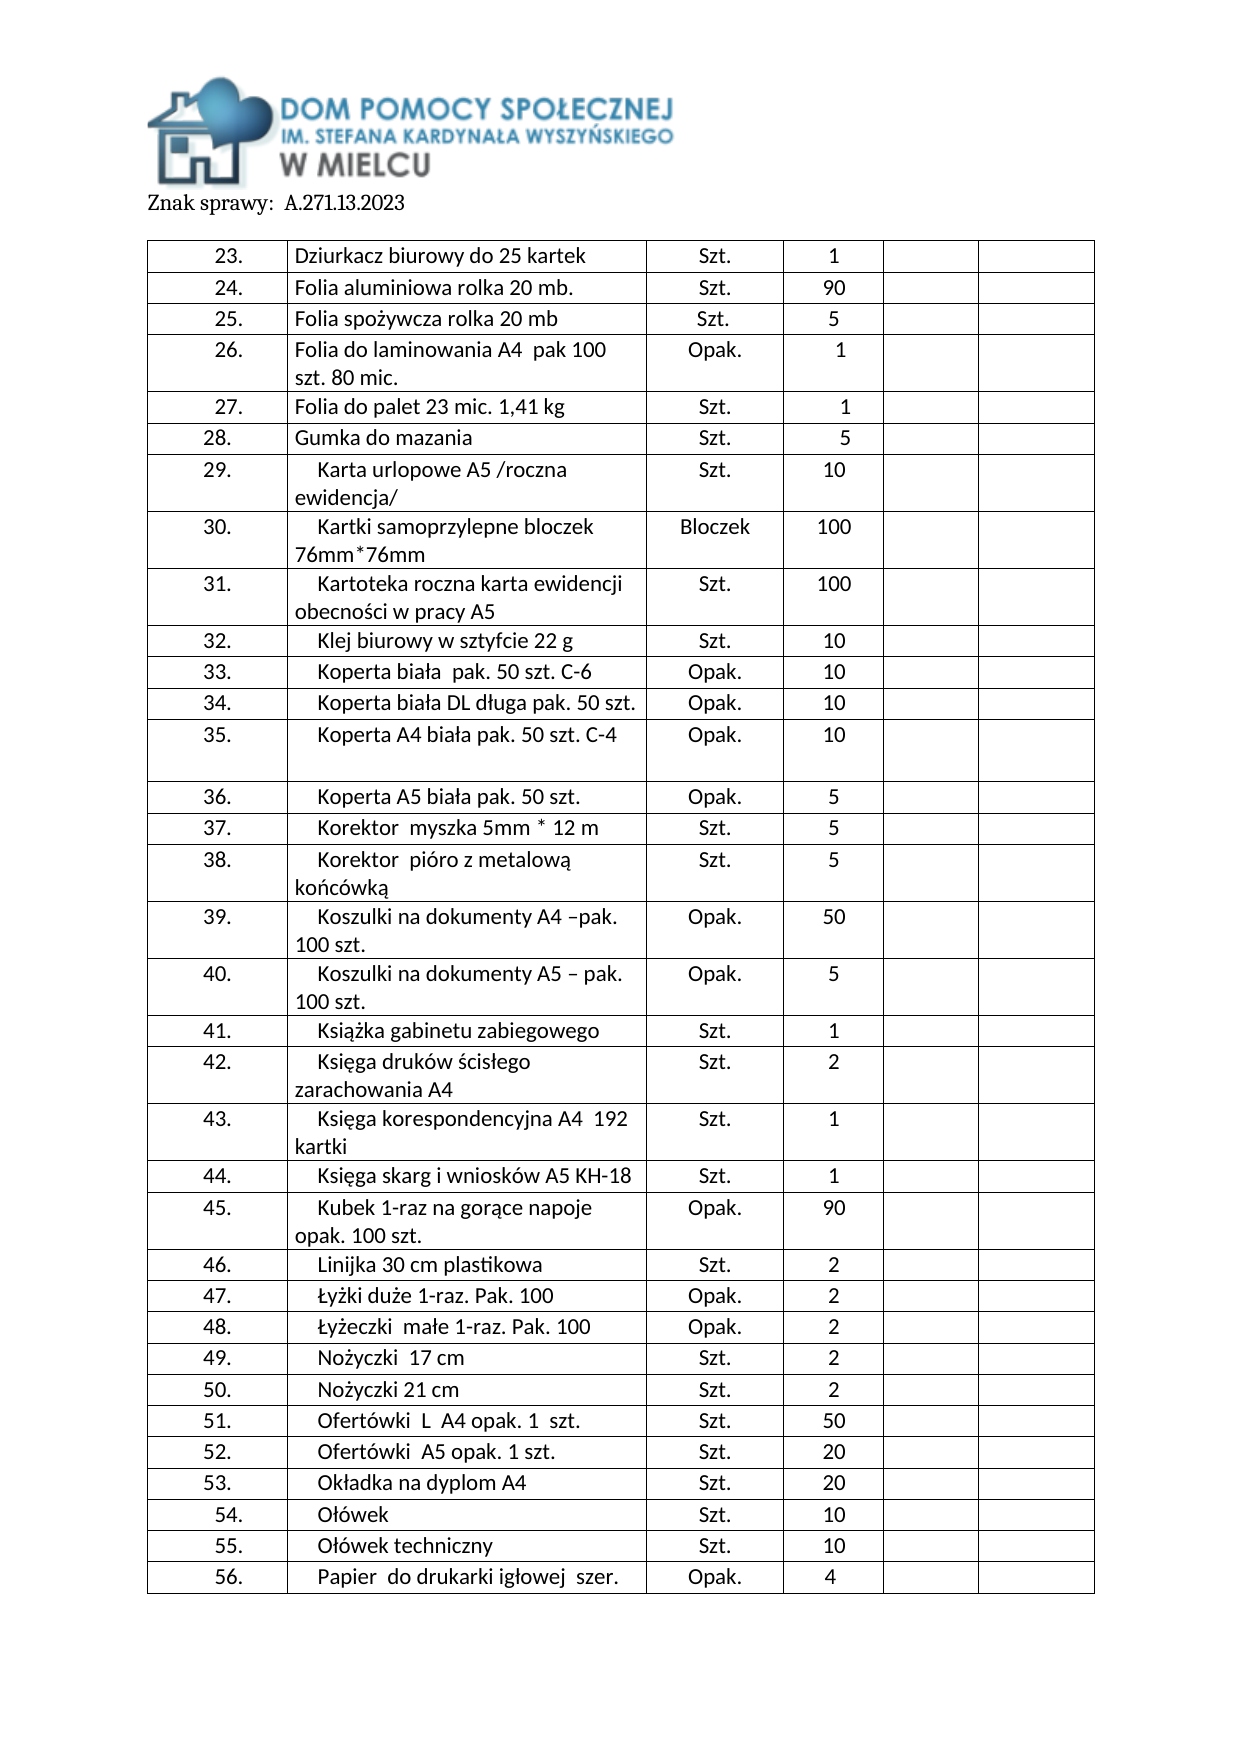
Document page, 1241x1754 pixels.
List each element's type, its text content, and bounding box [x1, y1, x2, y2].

table_cell [979, 1047, 1094, 1103]
table_cell [979, 455, 1094, 511]
table_cell [884, 273, 978, 303]
table_cell [884, 1344, 978, 1374]
table_cell 56. [148, 1562, 287, 1592]
table_cell [884, 424, 978, 454]
table_cell 28. [148, 424, 287, 454]
table_cell [979, 959, 1094, 1015]
table_cell [979, 304, 1094, 334]
table_cell [979, 569, 1094, 625]
table_cell [979, 241, 1094, 272]
table_cell 2 [784, 1344, 883, 1374]
table_cell [979, 1562, 1094, 1592]
table_cell 32. [148, 626, 287, 656]
table_cell Szt. [647, 1437, 783, 1467]
table_cell [884, 1562, 978, 1592]
table_cell [979, 782, 1094, 812]
table_cell [884, 1016, 978, 1046]
table_cell 2 [784, 1375, 883, 1405]
table_cell [884, 1406, 978, 1436]
table_cell [884, 1500, 978, 1530]
table_cell Szt. [647, 814, 783, 844]
table_cell 52. [148, 1437, 287, 1467]
table_cell 44. [148, 1161, 287, 1192]
table_cell 46. [148, 1250, 287, 1280]
table_cell [979, 1437, 1094, 1467]
table_cell 38. [148, 845, 287, 901]
table_cell 37. [148, 814, 287, 844]
table_cell [979, 273, 1094, 303]
table_cell [884, 1047, 978, 1103]
table_cell [884, 626, 978, 656]
table_cell 54. [148, 1500, 287, 1530]
table_cell Szt. [647, 1500, 783, 1530]
table_cell [979, 689, 1094, 719]
table_cell 20 [784, 1437, 883, 1467]
table_cell 5 [784, 424, 883, 454]
table_cell [979, 1016, 1094, 1046]
table_cell 26. [148, 335, 287, 391]
table_cell Opak. [647, 720, 783, 781]
table_cell [884, 782, 978, 812]
table_cell [979, 512, 1094, 568]
table_cell 43. [148, 1104, 287, 1160]
table_cell Szt. [647, 1250, 783, 1280]
table_cell [979, 626, 1094, 656]
table_cell Kartoteka roczna karta ewidencji obecności w pracy A5 [288, 569, 646, 625]
table_cell Szt. [647, 241, 783, 272]
table_cell 50. [148, 1375, 287, 1405]
table_cell [884, 1312, 978, 1342]
table_cell 5 [784, 959, 883, 1015]
table_cell Opak. [647, 1312, 783, 1342]
table_cell Opak. [647, 1193, 783, 1249]
table_cell [979, 1344, 1094, 1374]
table_cell Księga skarg i wniosków A5 KH-18 [288, 1161, 646, 1192]
table_cell 4 [784, 1562, 883, 1592]
table_cell Dziurkacz biurowy do 25 kartek [288, 241, 646, 272]
table_cell 1 [784, 1161, 883, 1192]
table_cell Koperta A5 biała pak. 50 szt. [288, 782, 646, 812]
table_cell 10 [784, 1531, 883, 1561]
table_cell Ołówek [288, 1500, 646, 1530]
table_cell 48. [148, 1312, 287, 1342]
table_cell [979, 1104, 1094, 1160]
table_cell Koperta biała DL długa pak. 50 szt. [288, 689, 646, 719]
table_cell [979, 720, 1094, 781]
table_cell Koperta biała pak. 50 szt. C-6 [288, 657, 646, 687]
table_cell Ofertówki L A4 opak. 1 szt. [288, 1406, 646, 1436]
table_cell Folia spożywcza rolka 20 mb [288, 304, 646, 334]
table_cell [884, 1193, 978, 1249]
table_cell Opak. [647, 657, 783, 687]
table_cell [884, 845, 978, 901]
table_cell Gumka do mazania [288, 424, 646, 454]
table_cell Łyżki duże 1-raz. Pak. 100 [288, 1281, 646, 1311]
table_cell Ofertówki A5 opak. 1 szt. [288, 1437, 646, 1467]
table_cell Klej biurowy w sztyfcie 22 g [288, 626, 646, 656]
table_cell 10 [784, 626, 883, 656]
table_cell Szt. [647, 424, 783, 454]
table_cell Karta urlopowe A5 /roczna ewidencja/ [288, 455, 646, 511]
table_cell [884, 455, 978, 511]
table_cell 2 [784, 1281, 883, 1311]
table_cell Księga korespondencyjna A4 192 kartki [288, 1104, 646, 1160]
table_cell Koszulki na dokumenty A4 –pak. 100 szt. [288, 902, 646, 958]
table_cell 1 [784, 1104, 883, 1160]
table_cell [884, 1250, 978, 1280]
table_cell 10 [784, 689, 883, 719]
table_cell [979, 1312, 1094, 1342]
table_cell Szt. [647, 1375, 783, 1405]
table_cell [884, 335, 978, 391]
table_cell Folia aluminiowa rolka 20 mb. [288, 273, 646, 303]
table_cell 2 [784, 1312, 883, 1342]
table_cell [884, 689, 978, 719]
table_cell Linijka 30 cm plastikowa [288, 1250, 646, 1280]
table_cell 35. [148, 720, 287, 781]
table_cell Księga druków ścisłego zarachowania A4 [288, 1047, 646, 1103]
table_cell [884, 241, 978, 272]
table_cell 1 [784, 241, 883, 272]
table_cell Nożyczki 17 cm [288, 1344, 646, 1374]
table_cell Okładka na dyplom A4 [288, 1469, 646, 1499]
table_cell 23. [148, 241, 287, 272]
table_cell 90 [784, 1193, 883, 1249]
table_cell [979, 902, 1094, 958]
table_cell 42. [148, 1047, 287, 1103]
table_cell 50 [784, 902, 883, 958]
table_cell [979, 1469, 1094, 1499]
table_cell Szt. [647, 392, 783, 422]
table_cell Szt. [647, 1406, 783, 1436]
table_cell Papier do drukarki igłowej szer. 37,5 cm – oryginał + 2 kopie /trzywarstwowy/ [288, 1562, 646, 1592]
table_cell Koperta A4 biała pak. 50 szt. C-4 [288, 720, 646, 781]
table_cell 5 [784, 814, 883, 844]
table_cell 100 [784, 512, 883, 568]
table_cell [979, 1281, 1094, 1311]
table_cell 53. [148, 1469, 287, 1499]
table_cell 50 [784, 1406, 883, 1436]
table_cell Opak. [647, 1562, 783, 1592]
table_cell [979, 1406, 1094, 1436]
table_cell [979, 392, 1094, 422]
picture [147, 73, 679, 190]
table_cell 2 [784, 1047, 883, 1103]
table_cell Szt. [647, 1047, 783, 1103]
table_cell [884, 1281, 978, 1311]
table_cell 47. [148, 1281, 287, 1311]
table_cell Koszulki na dokumenty A5 – pak. 100 szt. [288, 959, 646, 1015]
table_cell Opak. [647, 1281, 783, 1311]
table_cell [884, 1469, 978, 1499]
table_cell Szt. [647, 273, 783, 303]
table_cell 27. [148, 392, 287, 422]
table_cell 10 [784, 720, 883, 781]
table_cell Korektor myszka 5mm * 12 m [288, 814, 646, 844]
table_cell 1 [784, 1016, 883, 1046]
table_cell 10 [784, 657, 883, 687]
table_cell Szt. [647, 455, 783, 511]
table_cell [884, 1437, 978, 1467]
table_cell [979, 657, 1094, 687]
table_cell 39. [148, 902, 287, 958]
table_cell Opak. [647, 335, 783, 391]
table_cell 40. [148, 959, 287, 1015]
table_cell Kubek 1-raz na gorące napoje opak. 100 szt. [288, 1193, 646, 1249]
table_cell [979, 1193, 1094, 1249]
table_cell 51. [148, 1406, 287, 1436]
table_cell Szt. [647, 1469, 783, 1499]
table_cell [979, 1375, 1094, 1405]
table_cell Folia do laminowania A4 pak 100 szt. 80 mic. [288, 335, 646, 391]
table_cell [979, 1250, 1094, 1280]
table_cell Szt. [647, 1344, 783, 1374]
table_cell 90 [784, 273, 883, 303]
table_cell Szt. [647, 1161, 783, 1192]
table_cell 36. [148, 782, 287, 812]
table_cell Szt. [647, 1016, 783, 1046]
table_cell [979, 1531, 1094, 1561]
table_cell 2 [784, 1250, 883, 1280]
table_cell 5 [784, 845, 883, 901]
table_cell Szt. [647, 569, 783, 625]
table_cell 5 [784, 304, 883, 334]
table_cell Szt. [647, 626, 783, 656]
table_cell [884, 902, 978, 958]
table_cell [979, 814, 1094, 844]
table_cell 10 [784, 1500, 883, 1530]
table_cell [884, 569, 978, 625]
table_cell [884, 1104, 978, 1160]
table_cell [884, 814, 978, 844]
table_cell 25. [148, 304, 287, 334]
table_cell 5 [784, 782, 883, 812]
table_cell 30. [148, 512, 287, 568]
table_cell [979, 1161, 1094, 1192]
table_cell 34. [148, 689, 287, 719]
table_cell 100 [784, 569, 883, 625]
table_cell 41. [148, 1016, 287, 1046]
table_cell 45. [148, 1193, 287, 1249]
table_cell Opak. [647, 959, 783, 1015]
table_cell 1 [784, 335, 883, 391]
table_cell [884, 959, 978, 1015]
table_cell Szt. [647, 1104, 783, 1160]
table_cell Opak. [647, 782, 783, 812]
table_cell Korektor pióro z metalową końcówką [288, 845, 646, 901]
table_cell [979, 424, 1094, 454]
table_cell Opak. [647, 902, 783, 958]
table_cell Bloczek [647, 512, 783, 568]
table_cell Szt. [647, 1531, 783, 1561]
table_cell [884, 1161, 978, 1192]
table_cell [884, 720, 978, 781]
table_cell 55. [148, 1531, 287, 1561]
table_cell [884, 392, 978, 422]
table_cell Szt. [647, 304, 783, 334]
table_cell [884, 512, 978, 568]
table_cell Kartki samoprzylepne bloczek 76mm*76mm [288, 512, 646, 568]
table_cell 24. [148, 273, 287, 303]
table_cell Łyżeczki małe 1-raz. Pak. 100 [288, 1312, 646, 1342]
table_cell 31. [148, 569, 287, 625]
table_cell 1 [784, 392, 883, 422]
table_cell 29. [148, 455, 287, 511]
table_cell Ołówek techniczny [288, 1531, 646, 1561]
table_cell [884, 1531, 978, 1561]
table_cell Nożyczki 21 cm [288, 1375, 646, 1405]
table_cell 33. [148, 657, 287, 687]
table_cell [979, 1500, 1094, 1530]
table_cell [884, 657, 978, 687]
table_cell [884, 304, 978, 334]
table_cell Folia do palet 23 mic. 1,41 kg [288, 392, 646, 422]
table_cell 20 [784, 1469, 883, 1499]
table_cell 10 [784, 455, 883, 511]
table_cell [979, 335, 1094, 391]
table_cell [884, 1375, 978, 1405]
table_cell [979, 845, 1094, 901]
table_cell Szt. [647, 845, 783, 901]
table_cell Książka gabinetu zabiegowego [288, 1016, 646, 1046]
table_cell 49. [148, 1344, 287, 1374]
table_cell Opak. [647, 689, 783, 719]
